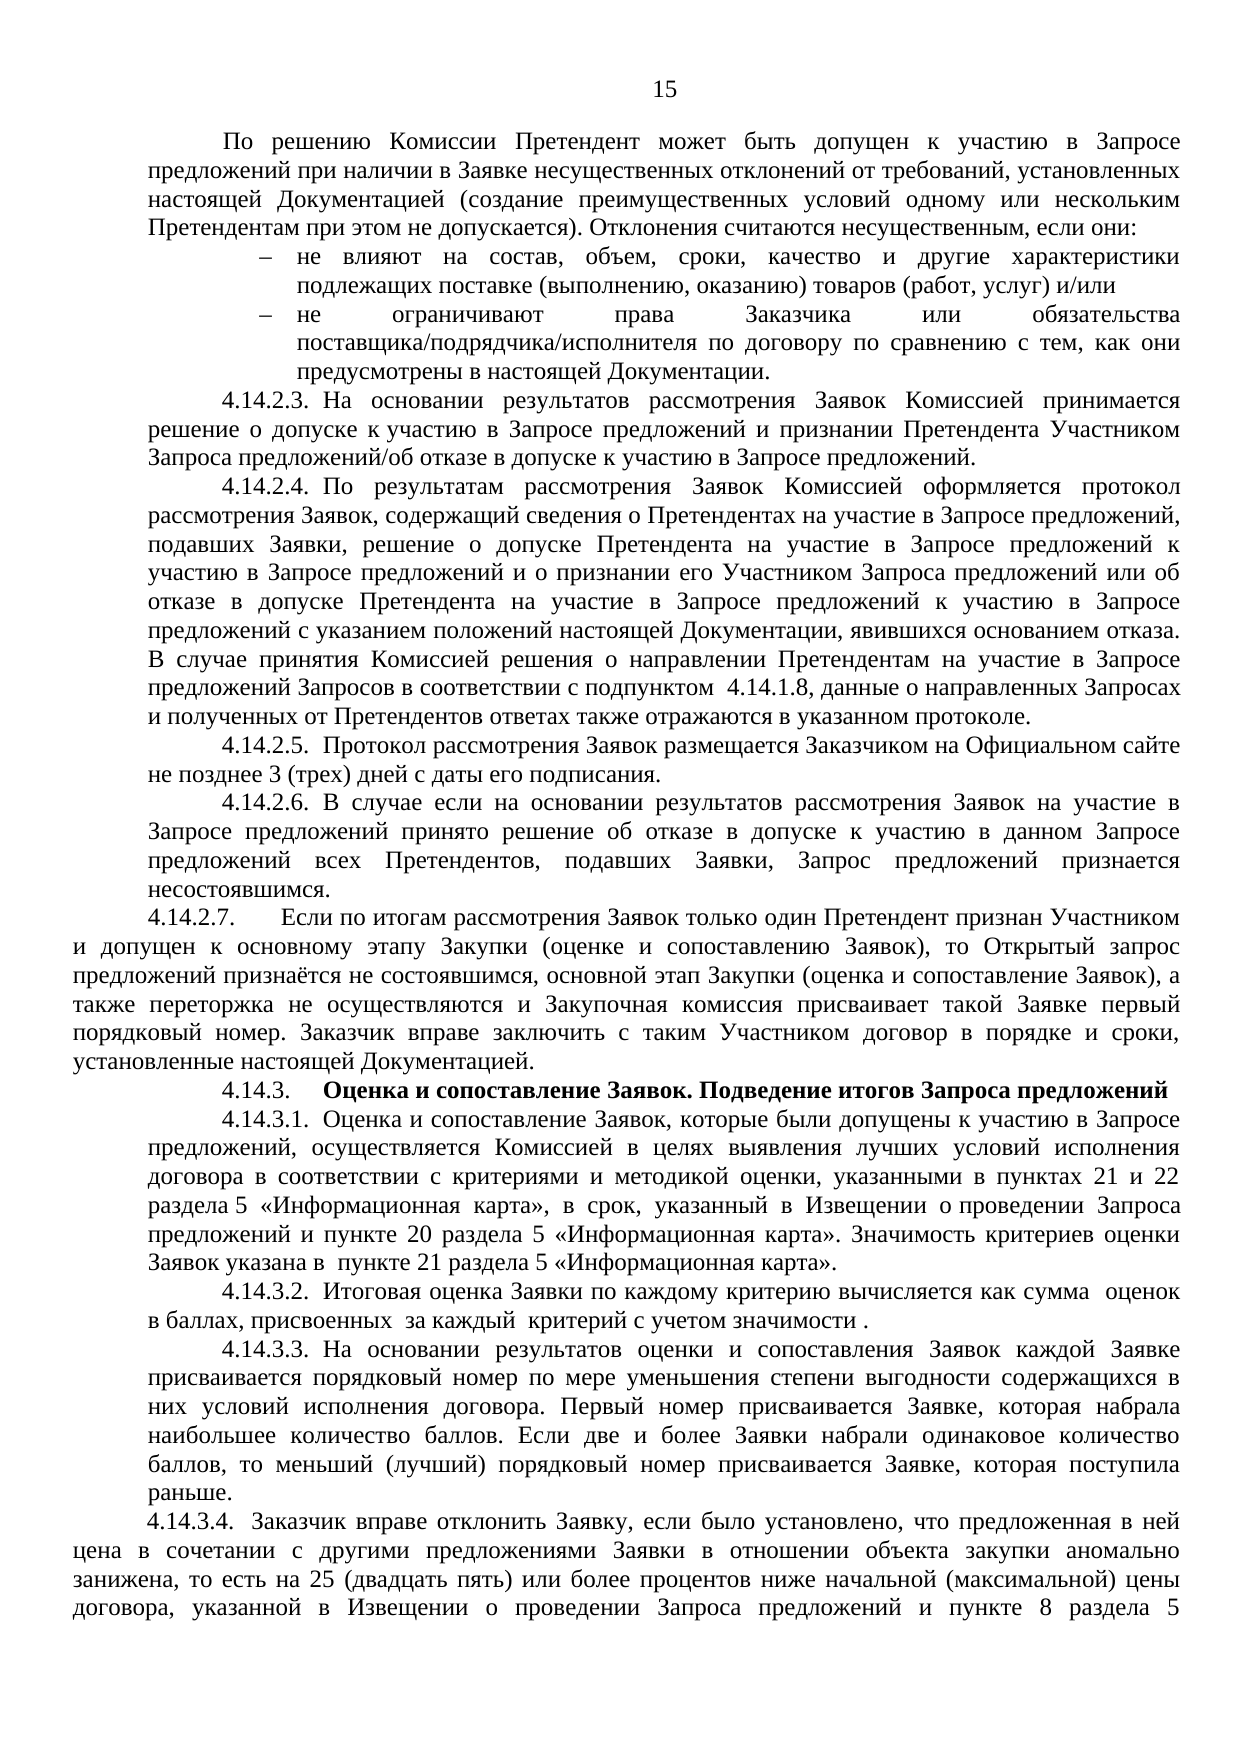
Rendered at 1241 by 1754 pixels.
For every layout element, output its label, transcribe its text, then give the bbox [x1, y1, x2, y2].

list По результатам рассмотрения Заявок Комиссией оформляется протокол рассмотрения Заявок, содержащий сведения о Претендентах на участие в Запросе предложений, подавших Заявки, решение о допуске Претендента на участие в Запросе предложений к участию в Запросе предложений и о признании его Участником Запроса предложений или об отказе в допуске Претендента на участие в Запросе предложений к участию в Запросе предложений с указанием положений настоящей Документации, явившихся основанием отказа. В случае принятия Комиссией решения о направлении Претендентам на участие в Запросе предложений Запросов в соответствии с подпунктом 4.14.1.8, данные о направленных Запросах и полученных от Претендентов ответах также отражаются в указанном протоколе. [148, 471, 1181, 730]
list На основании результатов рассмотрения Заявок Комиссией принимается решение о допуске к участию в Запросе предложений и признании Претендента Участником Запроса предложений/об отказе в допуске к участию в Запросе предложений. [148, 385, 1181, 471]
list На основании результатов оценки и сопоставления Заявок каждой Заявке присваивается порядковый номер по мере уменьшения степени выгодности содержащихся в них условий исполнения договора. Первый номер присваивается Заявке, которая набрала наибольшее количество баллов. Если две и более Заявки набрали одинаковое количество баллов, то меньший (лучший) порядковый номер присваивается Заявке, которая поступила раньше. [148, 1334, 1181, 1506]
list Оценка и сопоставление Заявок. Подведение итогов Запроса предложений [148, 1075, 1181, 1104]
list Если по итогам рассмотрения Заявок только один Претендент признан Участником и допущен к основному этапу Закупки (оценке и сопоставлению Заявок), то Открытый запрос предложений признаётся не состоявшимся, основной этап Закупки (оценка и сопоставление Заявок), а также переторжка не осуществляются и Закупочная комиссия присваивает такой Заявке первый порядковый номер. Заказчик вправе заключить с таким Участником договор в порядке и сроки, установленные настоящей Документацией. [73, 902, 1181, 1075]
list Протокол рассмотрения Заявок размещается Заказчиком на Официальном сайте не позднее 3 (трех) дней с даты его подписания. [148, 730, 1181, 787]
list не влияют на состав, объем, сроки, качество и другие характеристики подлежащих поставке (выполнению, оказанию) товаров (работ, услуг) и/или [259, 241, 1181, 299]
list В случае если на основании результатов рассмотрения Заявок на участие в Запросе предложений принято решение об отказе в допуске к участию в данном Запросе предложений всех Претендентов, подавших Заявки, Запрос предложений признается несостоявшимся. [148, 787, 1181, 902]
list Итоговая оценка Заявки по каждому критерию вычисляется как сумма оценок в баллах, присвоенных за каждый критерий с учетом значимости . [148, 1276, 1181, 1334]
list не ограничивают права Заказчика или обязательства поставщика/подрядчика/исполнителя по договору по сравнению с тем, как они предусмотрены в настоящей Документации. [259, 299, 1181, 385]
text По решению Комиссии Претендент может быть допущен к участию в Запросе предложений при наличии в Заявке несущественных отклонений от требований, установленных настоящей Документацией (создание преимущественных условий одному или нескольким Претендентам при этом не допускается). Отклонения считаются несущественным, если они: [148, 126, 1181, 241]
list Оценка и сопоставление Заявок, которые были допущены к участию в Запросе предложений, осуществляется Комиссией в целях выявления лучших условий исполнения договора в соответствии с критериями и методикой оценки, указанными в пунктах 21 и 22 раздела 5 «Информационная карта», в срок, указанный в Извещении о проведении Запроса предложений и пункте 20 раздела 5 «Информационная карта». Значимость критериев оценки Заявок указана в пункте 21 раздела 5 «Информационная карта». [148, 1104, 1181, 1276]
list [73, 1506, 1181, 1621]
